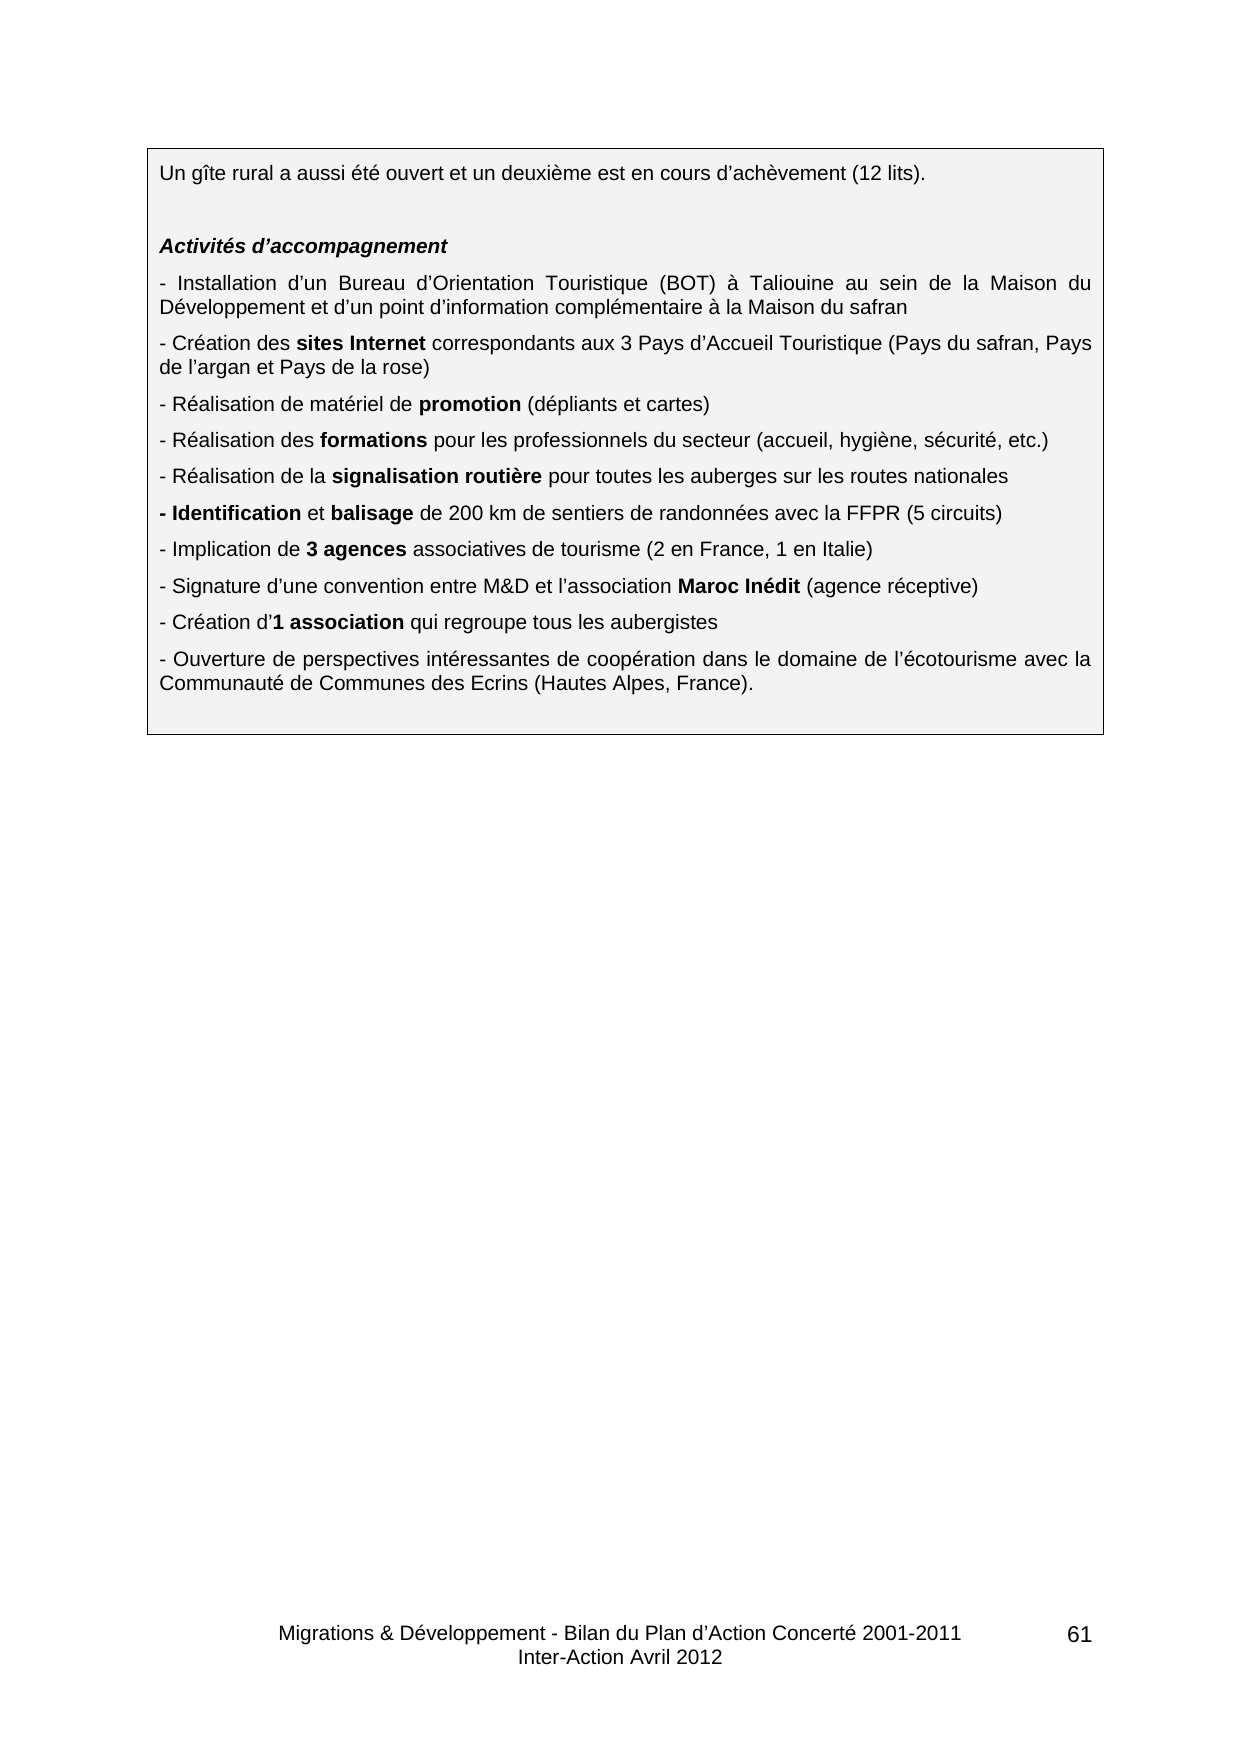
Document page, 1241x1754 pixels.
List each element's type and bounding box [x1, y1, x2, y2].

table_header [148, 149, 1103, 733]
